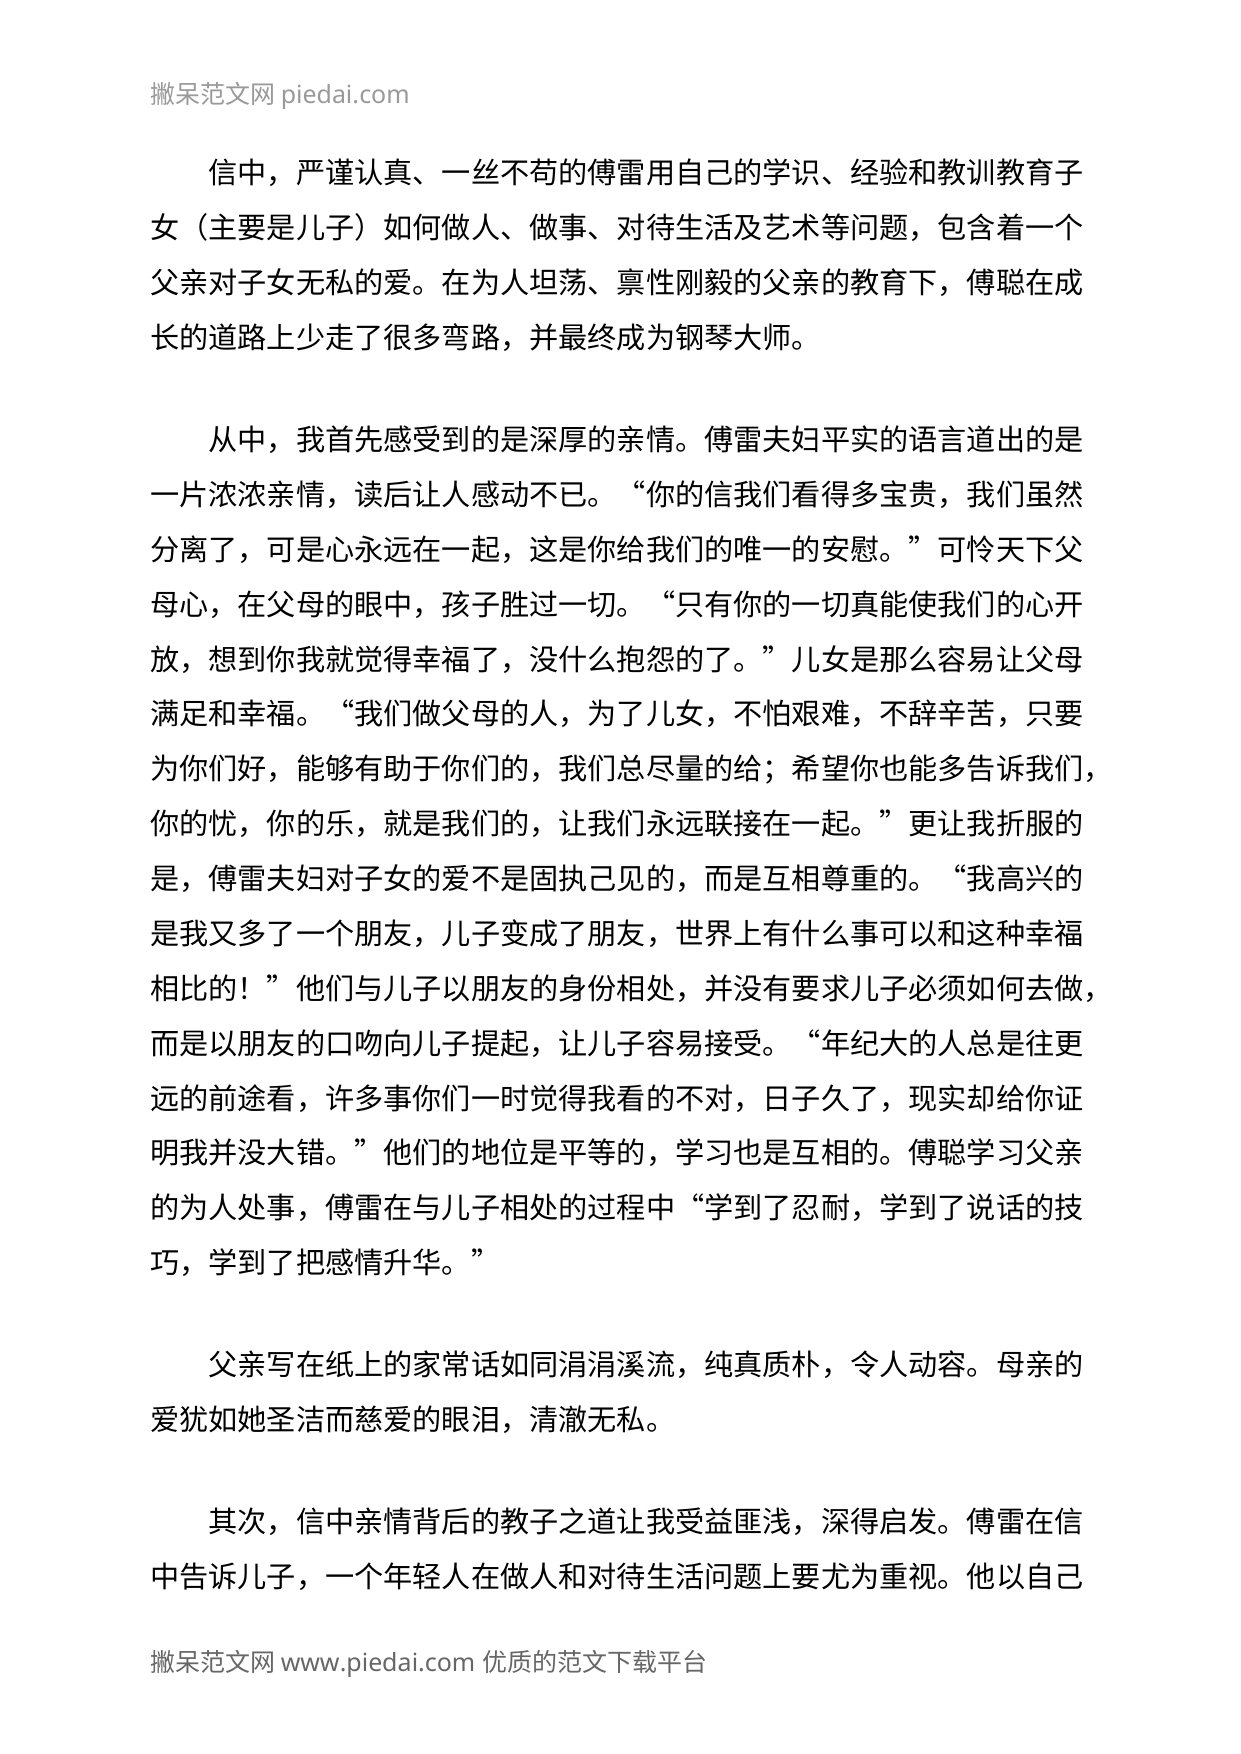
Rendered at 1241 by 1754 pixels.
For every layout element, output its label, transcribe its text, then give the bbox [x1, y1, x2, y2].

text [150, 1498, 1090, 1596]
text 从中，我首先感受到的是深厚的亲情。傅雷夫妇平实的语言道出的是一片浓浓亲情，读后让人感动不已。“你的信我们看得多宝贵，我们虽然分离了，可是心永远在一起，这是你给我们的唯一的安慰。”可怜天下父母心，在父母的眼中，孩子胜过一切。“只有你的一切真能使我们的心开放，想到你我就觉得幸福了，没什么抱怨的了。”儿女是那么容易让父母满足和幸福。“我们做父母的人，为了儿女，不怕艰难，不辞辛苦，只要为你们好，能够有助于你们的，我们总尽量的给；希望你也能多告诉我们，你的忧，你的乐，就是我们的，让我们永远联接在一起。”更让我折服的是，傅雷夫妇对子女的爱不是固执己见的，而是互相尊重的。“我高兴的是我又多了一个朋友，儿子变成了朋友，世界上有什么事可以和这种幸福相比的！”他们与儿子以朋友的身份相处，并没有要求儿子必须如何去做，而是以朋友的口吻向儿子提起，让儿子容易接受。“年纪大的人总是往更远的前途看，许多事你们一时觉得我看的不对，日子久了，现实却给你证明我并没大错。”他们的地位是平等的，学习也是互相的。傅聪学习父亲的为人处事，傅雷在与儿子相处的过程中“学到了忍耐，学到了说话的技巧，学到了把感情升华。” [150, 416, 1090, 1282]
text 信中，严谨认真、一丝不苟的傅雷用自己的学识、经验和教训教育子女（主要是儿子）如何做人、做事、对待生活及艺术等问题，包含着一个父亲对子女无私的爱。在为人坦荡、禀性刚毅的父亲的教育下，傅聪在成长的道路上少走了很多弯路，并最终成为钢琴大师。 [150, 150, 1090, 357]
text 父亲写在纸上的家常话如同涓涓溪流，纯真质朴，令人动容。母亲的爱犹如她圣洁而慈爱的眼泪，清澈无私。 [150, 1342, 1090, 1439]
